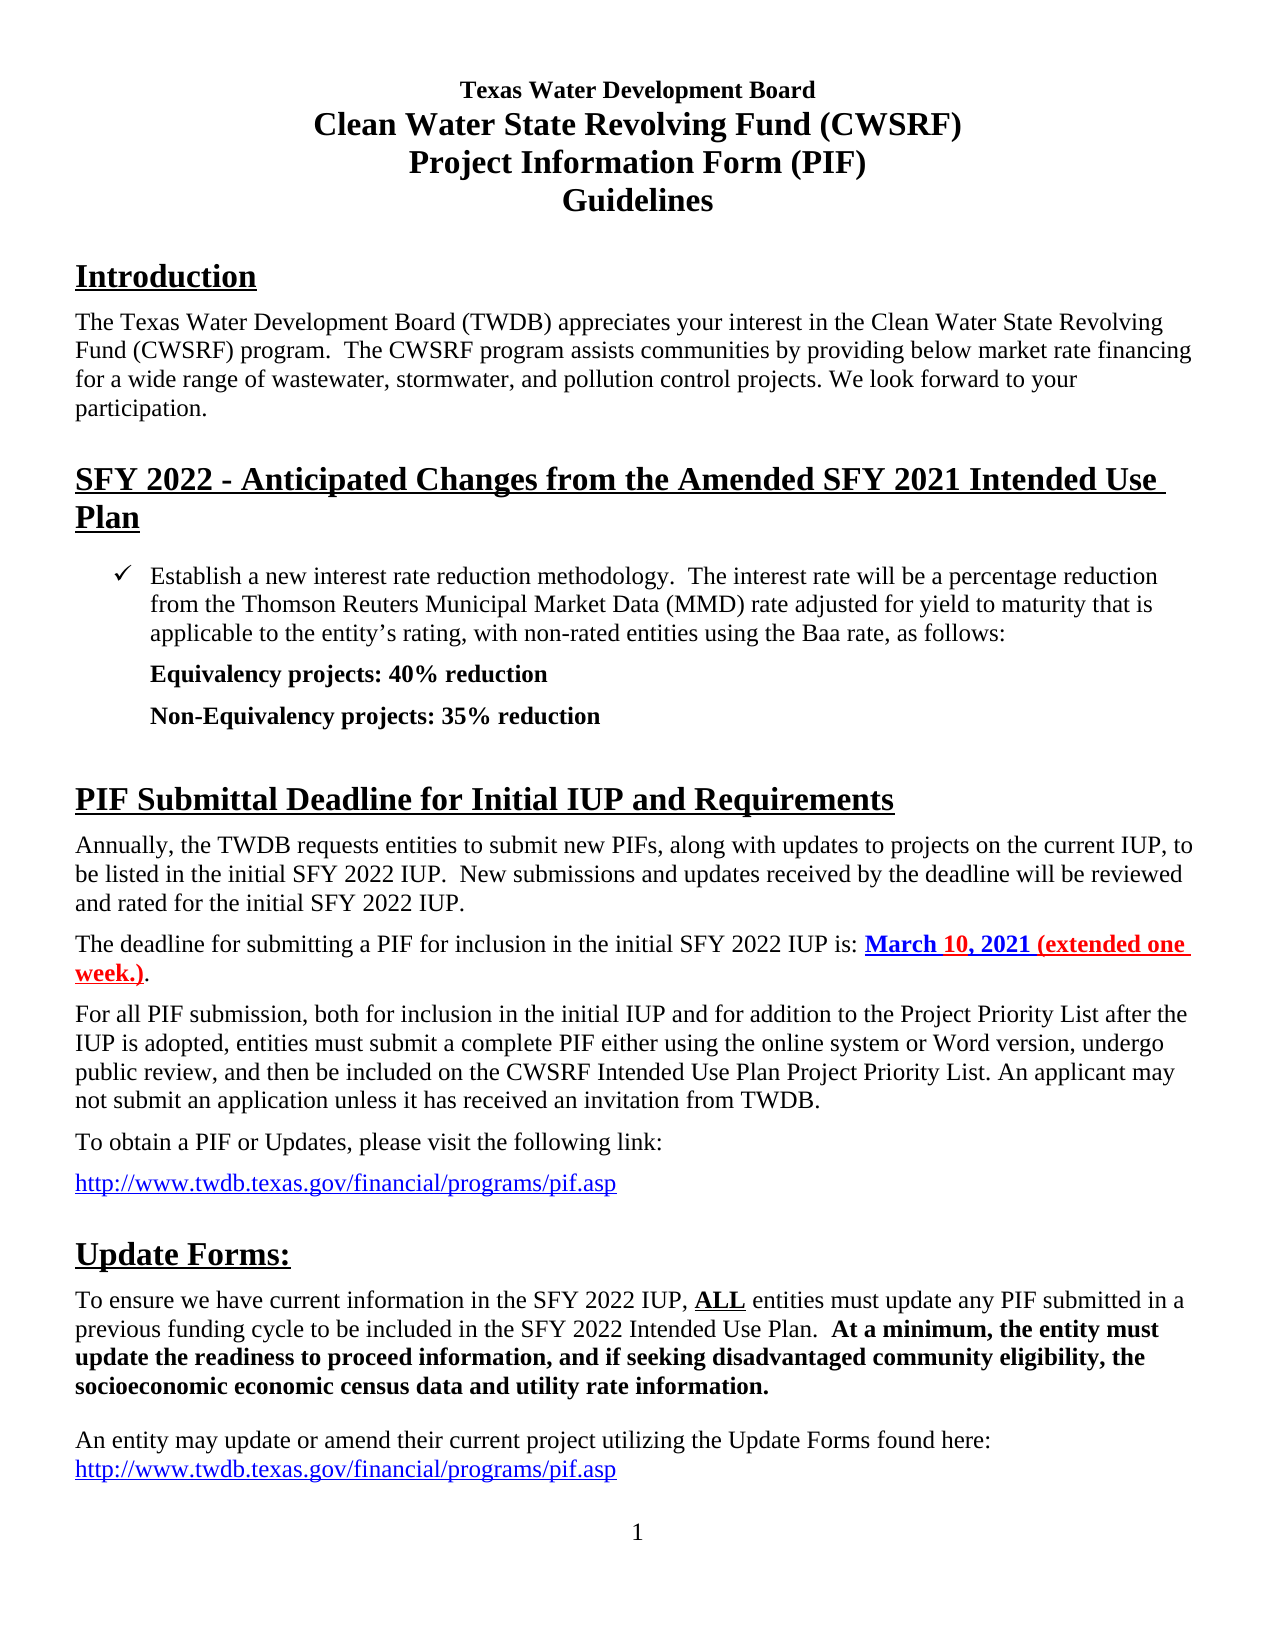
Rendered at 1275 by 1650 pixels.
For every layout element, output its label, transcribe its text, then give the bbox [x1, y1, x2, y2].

list Establish a new interest rate reduction methodology. The interest rate will be a percentage reduction from the Thomson Reuters Municipal Market Data (MMD) rate adjusted for yield to maturity that is applicable to the entity’s rating, with non-rated entities using the Baa rate, as follows: [112, 561, 1200, 647]
text To obtain a PIF or Updates, please visit the following link: [75, 1127, 1200, 1155]
text To ensure we have current information in the SFY 2022 IUP, ALL entities must update any PIF submitted in a previous funding cycle to be included in the SFY 2022 Intended Use Plan. At a minimum, the entity must update the readiness to proceed information, and if seeking disadvantaged community eligibility, the socioeconomic economic census data and utility rate information. [75, 1285, 1200, 1400]
text Introduction [75, 256, 1200, 294]
text SFY 2022 - Anticipated Changes from the Amended SFY 2021 Intended Use Plan [75, 459, 1200, 536]
text Equivalency projects: 40% reduction [75, 659, 1200, 688]
text Annually, the TWDB requests entities to submit new PIFs, along with updates to projects on the current IUP, to be listed in the initial SFY 2022 IUP. New submissions and updates received by the deadline will be reviewed and rated for the initial SFY 2022 IUP. [75, 830, 1200, 917]
text The deadline for submitting a PIF for inclusion in the initial SFY 2022 IUP is: March 10, 2021 (extended one week.). [75, 929, 1200, 987]
text Update Forms: [75, 1234, 1200, 1272]
text http://www.twdb.texas.gov/financial/programs/pif.asp [75, 1454, 1200, 1482]
text Non-Equivalency projects: 35% reduction [75, 701, 1200, 729]
text PIF Submittal Deadline for Initial IUP and Requirements [75, 779, 1200, 818]
text http://www.twdb.texas.gov/financial/programs/pif.asp [75, 1168, 1156, 1197]
text An entity may update or amend their current project utilizing the Update Forms found here: [75, 1425, 1200, 1454]
text For all PIF submission, both for inclusion in the initial IUP and for addition to the Project Priority List after the IUP is adopted, entities must submit a complete PIF either using the online system or Word version, undergo public review, and then be included on the CWSRF Intended Use Plan Project Priority List. An applicant may not submit an application unless it has received an invitation from TWDB. [75, 999, 1200, 1114]
text The Texas Water Development Board (TWDB) appreciates your interest in the Clean Water State Revolving Fund (CWSRF) program. The CWSRF program assists communities by providing below market rate financing for a wide range of wastewater, stormwater, and pollution control projects. We look forward to your participation. [75, 307, 1200, 422]
